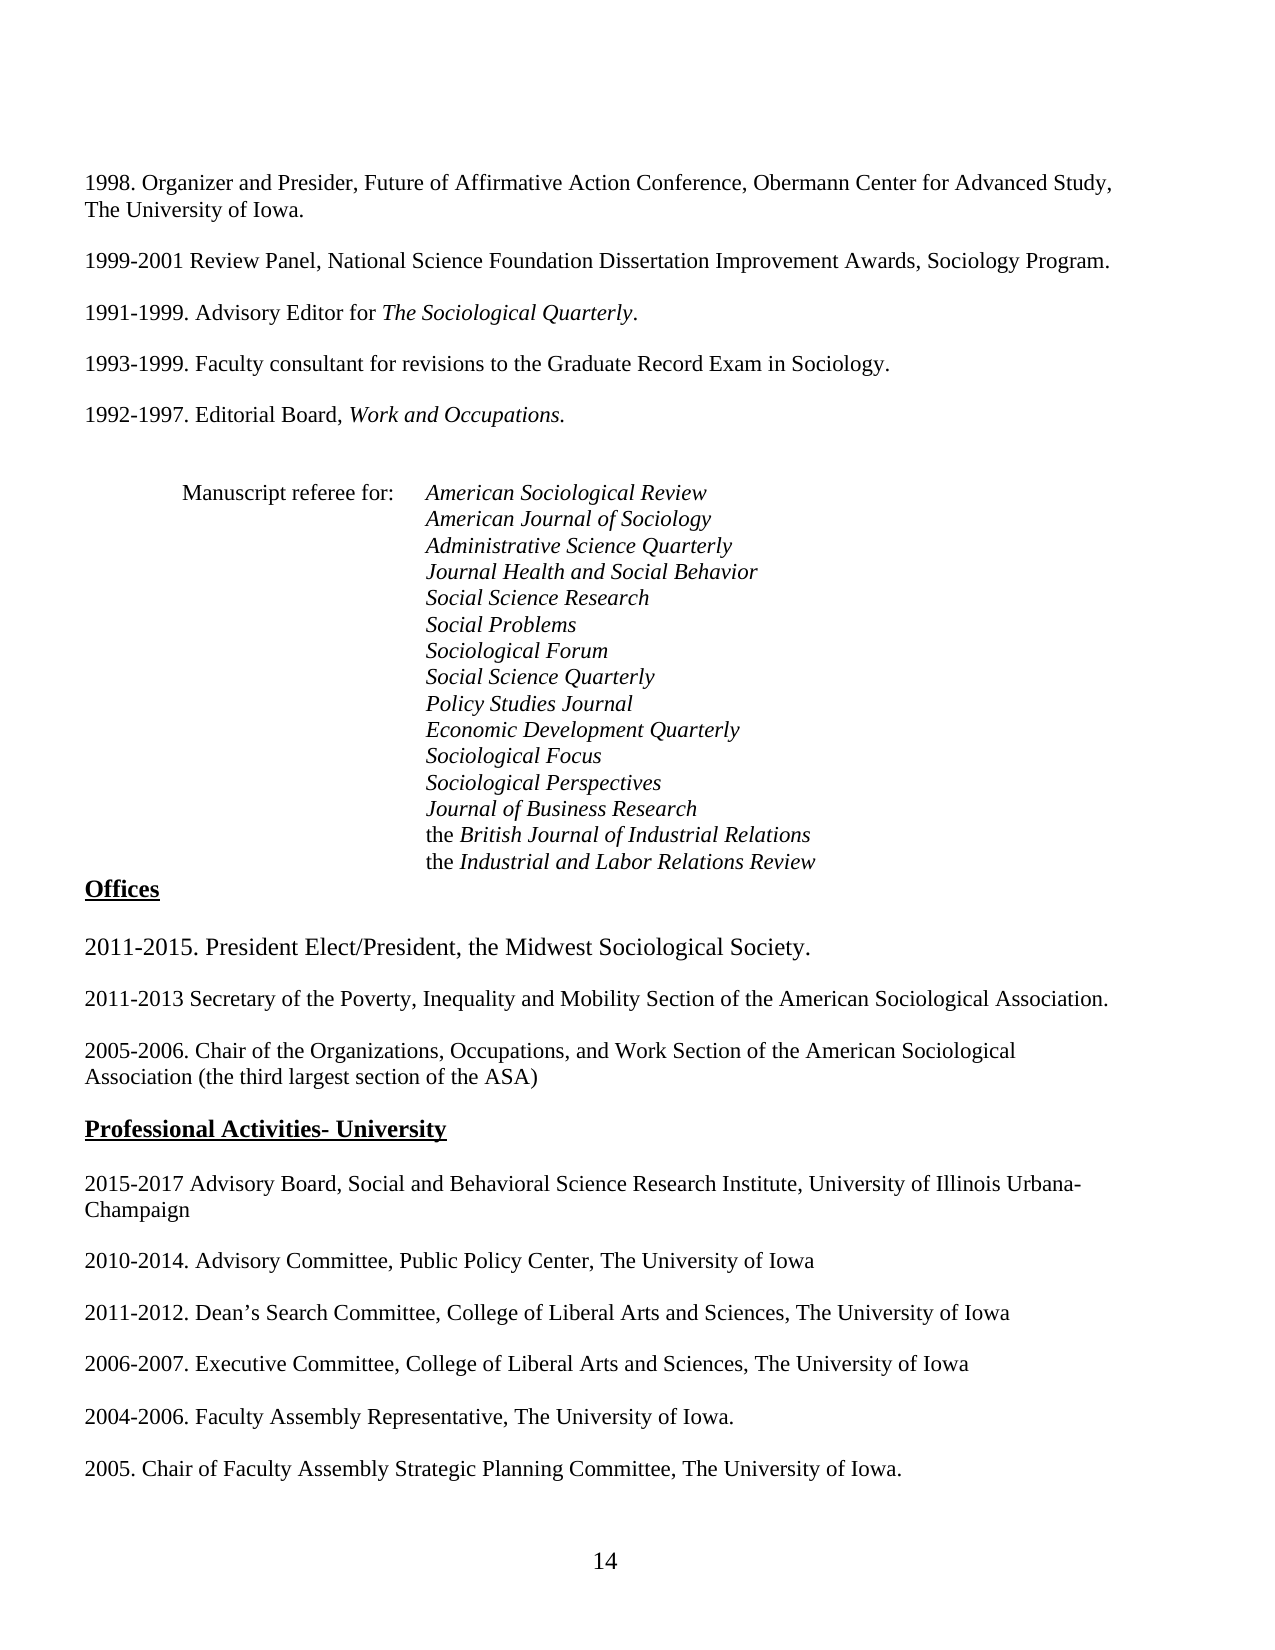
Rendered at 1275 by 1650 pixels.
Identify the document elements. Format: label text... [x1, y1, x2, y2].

text 2011-2015. President Elect/President, the Midwest Sociological Society. [84, 932, 1125, 961]
text 1992-1997. Editorial Board, Work and Occupations. [84, 401, 1125, 428]
table_header Manuscript referee for: [171, 479, 414, 874]
text 1999-2001 Review Panel, National Science Foundation Dissertation Improvement Awards, Sociology Program. [84, 247, 1125, 273]
table_header American Sociological Review American Journal of Sociology Administrative Science Quarterly Journal Health and Social Behavior Social Science Research Social Problems Sociological Forum Social Science Quarterly Policy Studies Journal Economic Development Quarterly Sociological Focus Sociological Perspectives Journal of Business Research the British Journal of Industrial Relations the Industrial and Labor Relations Review [414, 479, 1014, 874]
text Professional Activities- University [84, 1114, 1125, 1143]
text 1998. Organizer and Presider, Future of Affirmative Action Conference, Obermann Center for Advanced Study, The University of Iowa. [84, 169, 1125, 222]
text 2005. Chair of Faculty Assembly Strategic Planning Committee, The University of Iowa. [84, 1456, 1125, 1482]
text 2015-2017 Advisory Board, Social and Behavioral Science Research Institute, University of Illinois Urbana- [84, 1170, 1125, 1196]
text 2011-2013 Secretary of the Poverty, Inequality and Mobility Section of the American Sociological Association. [84, 986, 1125, 1012]
text 2006-2007. Executive Committee, College of Liberal Arts and Sciences, The University of Iowa [84, 1350, 1125, 1376]
text 2010-2014. Advisory Committee, Public Policy Center, The University of Iowa [84, 1247, 1125, 1274]
text 2004-2006. Faculty Assembly Representative, The University of Iowa. [84, 1403, 1125, 1429]
text 2011-2012. Dean’s Search Committee, College of Liberal Arts and Sciences, The University of Iowa [84, 1299, 1125, 1325]
text 2005-2006. Chair of the Organizations, Occupations, and Work Section of the American Sociological Association (the third largest section of the ASA) [84, 1037, 1125, 1089]
text 1993-1999. Faculty consultant for revisions to the Graduate Record Exam in Sociology. [84, 350, 1125, 376]
text 1991-1999. Advisory Editor for The Sociological Quarterly. [84, 298, 1125, 325]
text Champaign [84, 1196, 1125, 1222]
text Offices [84, 874, 1125, 903]
